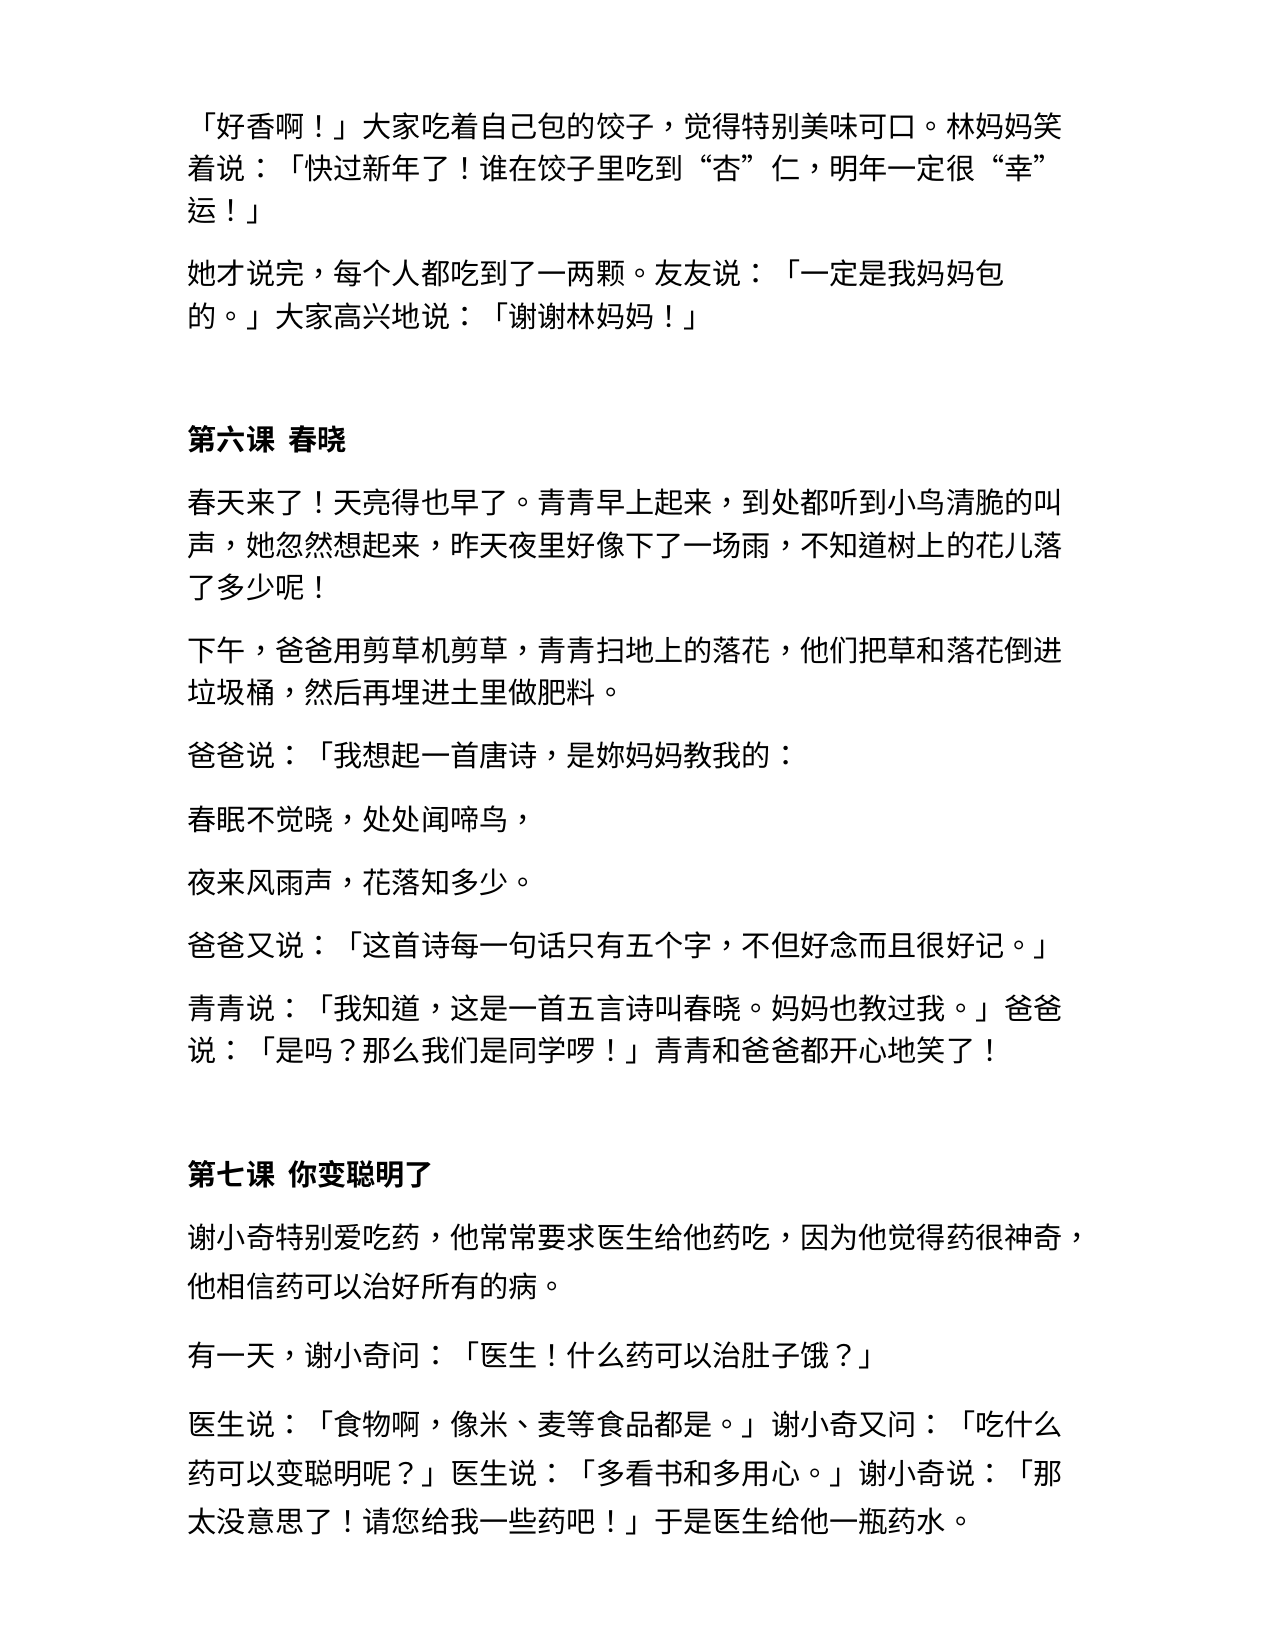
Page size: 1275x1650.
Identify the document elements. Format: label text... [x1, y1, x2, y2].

text 爸爸又说：「这首诗每一句话只有五个字，不但好念而且很好记。」 [187, 922, 1087, 965]
text 「好香啊！」大家吃着自己包的饺子，觉得特别美味可口。林妈妈笑着说：「快过新年了！谁在饺子里吃到“杏”仁，明年一定很“幸”运！」 [187, 103, 1087, 230]
text 下午，爸爸用剪草机剪草，青青扫地上的落花，他们把草和落花倒进垃圾桶，然后再埋进土里做肥料。 [187, 628, 1087, 712]
text 夜来风雨声，花落知多少。 [187, 859, 1087, 902]
text 谢小奇特别爱吃药，他常常要求医生给他药吃，因为他觉得药很神奇，他相信药可以治好所有的病。 [187, 1214, 1087, 1305]
text 她才说完，每个人都吃到了一两颗。友友说：「一定是我妈妈包的。」大家高兴地说：「谢谢林妈妈！」 [187, 251, 1087, 335]
text 第七课 你变聪明了 [187, 1151, 1087, 1194]
text 第六课 春晓 [187, 417, 1087, 459]
text 青青说：「我知道，这是一首五言诗叫春晓。妈妈也教过我。」爸爸说：「是吗？那么我们是同学啰！」青青和爸爸都开心地笑了！ [187, 986, 1087, 1070]
text 医生说：「食物啊，像米、麦等食品都是。」谢小奇又问：「吃什么药可以变聪明呢？」医生说：「多看书和多用心。」谢小奇说：「那太没意思了！请您给我一些药吧！」于是医生给他一瓶药水。 [187, 1402, 1087, 1541]
text 春天来了！天亮得也早了。青青早上起来，到处都听到小鸟清脆的叫声，她忽然想起来，昨天夜里好像下了一场雨，不知道树上的花儿落了多少呢！ [187, 480, 1087, 607]
text 春眠不觉晓，处处闻啼鸟， [187, 796, 1087, 838]
text 爸爸说：「我想起一首唐诗，是妳妈妈教我的： [187, 733, 1087, 775]
text 有一天，谢小奇问：「医生！什么药可以治肚子饿？」 [187, 1332, 1087, 1375]
